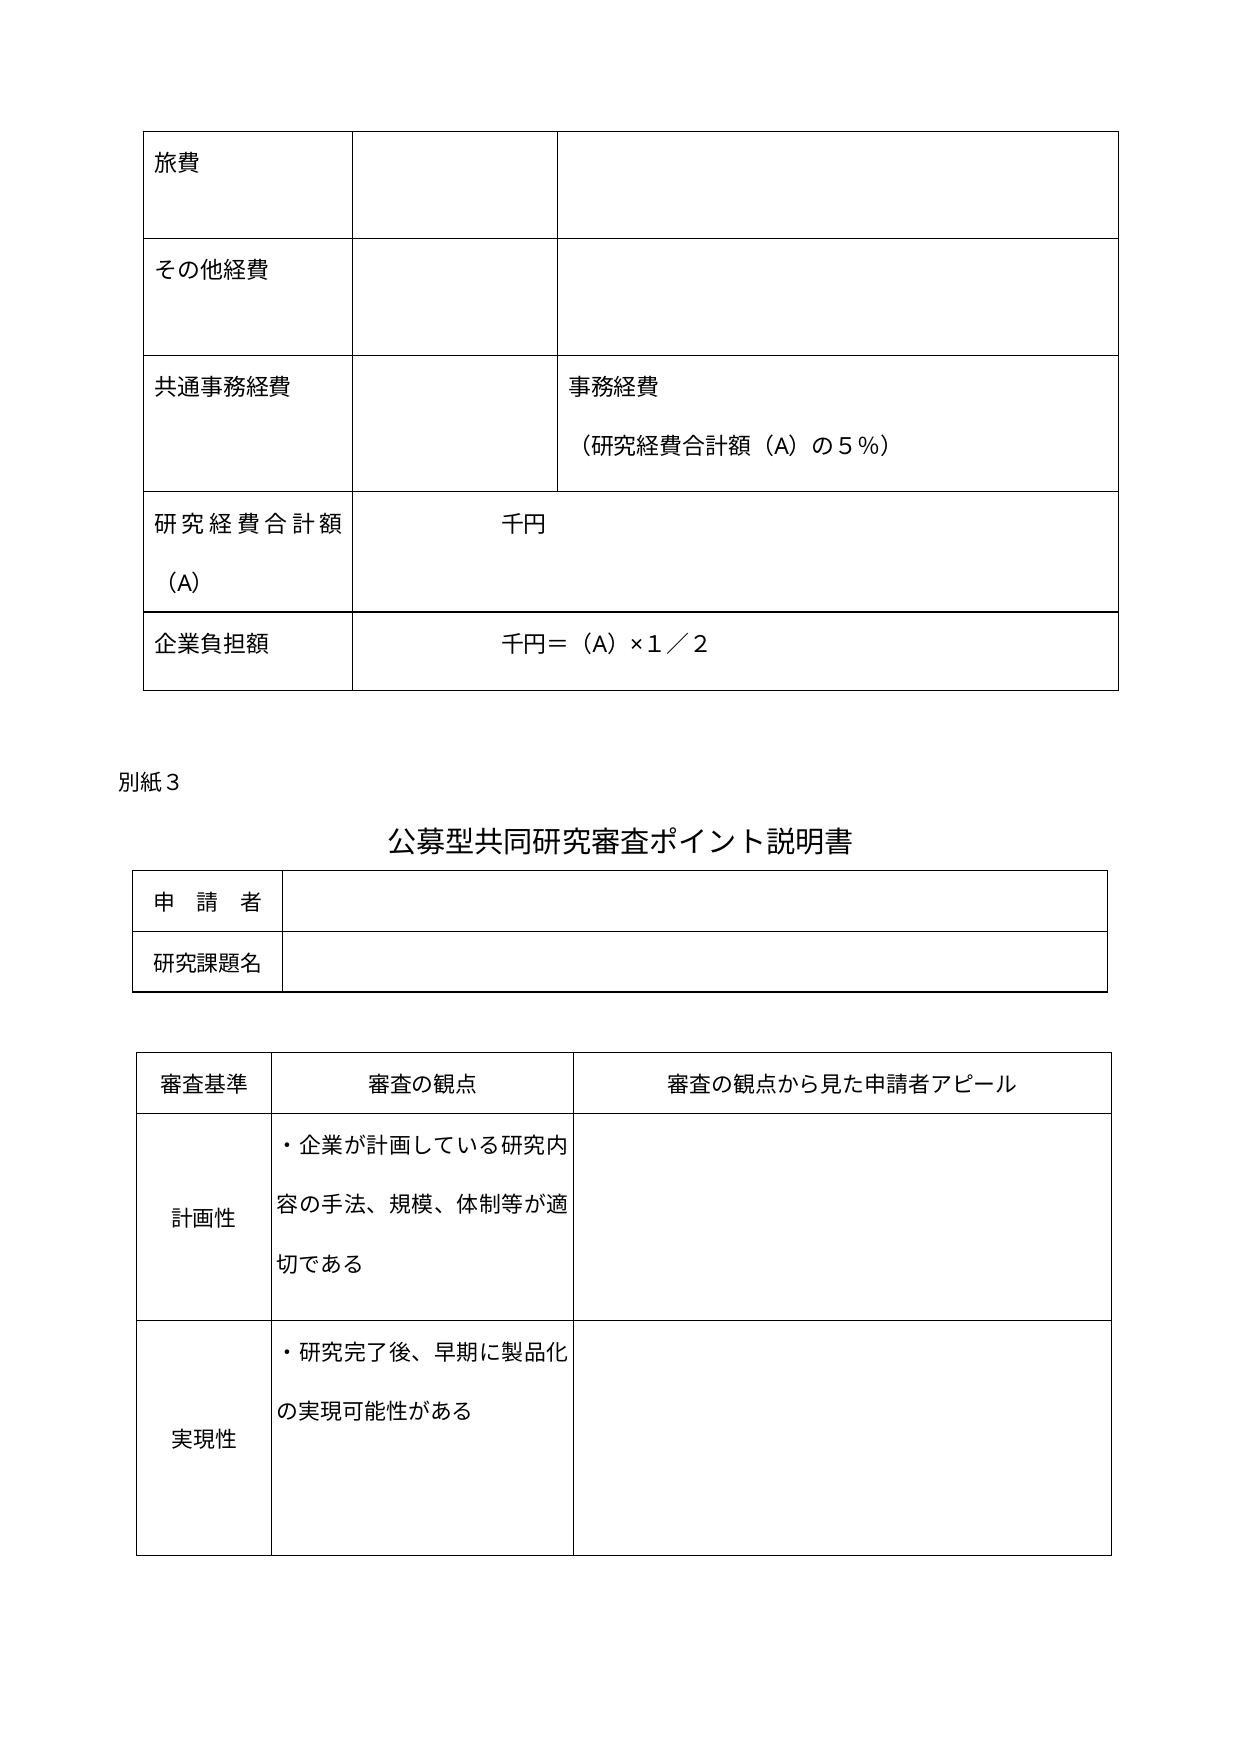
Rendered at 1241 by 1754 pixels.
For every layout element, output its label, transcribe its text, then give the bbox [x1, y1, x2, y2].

table_cell [558, 132, 1118, 238]
table_header 審査の観点から見た申請者アピール [574, 1053, 1111, 1113]
table_cell ・企業が計画している研究内容の手法、規模、体制等が適切である [272, 1114, 573, 1320]
table_cell 研究課題名 [133, 932, 282, 991]
table_header 申 請 者 [133, 871, 282, 931]
table_cell [353, 356, 557, 491]
table_cell 企業負担額 [144, 613, 352, 690]
table_header [283, 871, 1107, 931]
table_cell ・研究完了後、早期に製品化の実現可能性がある [272, 1321, 573, 1554]
table_cell [574, 1321, 1111, 1554]
table_header 審査の観点 [272, 1053, 573, 1113]
table_cell 千円＝（A）×１／２ [353, 613, 1118, 690]
text 公募型共同研究審査ポイント説明書 [118, 810, 1122, 870]
table_cell [574, 1114, 1111, 1320]
table_cell 計画性 [137, 1114, 271, 1320]
table_header 審査基準 [137, 1053, 271, 1113]
table_cell その他経費 [144, 239, 352, 354]
table_cell [353, 132, 557, 238]
table_cell 旅費 [144, 132, 352, 238]
table_cell 共通事務経費 [144, 356, 352, 491]
table_cell 研究経費合計額（A） [144, 492, 352, 611]
table_cell 事務経費 （研究経費合計額（A）の５％） [558, 356, 1118, 491]
text 別紙３ [118, 751, 1122, 810]
table_cell [558, 239, 1118, 354]
table_cell [283, 932, 1107, 991]
table_cell [353, 239, 557, 354]
table_cell 実現性 [137, 1321, 271, 1554]
table_cell 千円 [353, 492, 1118, 611]
